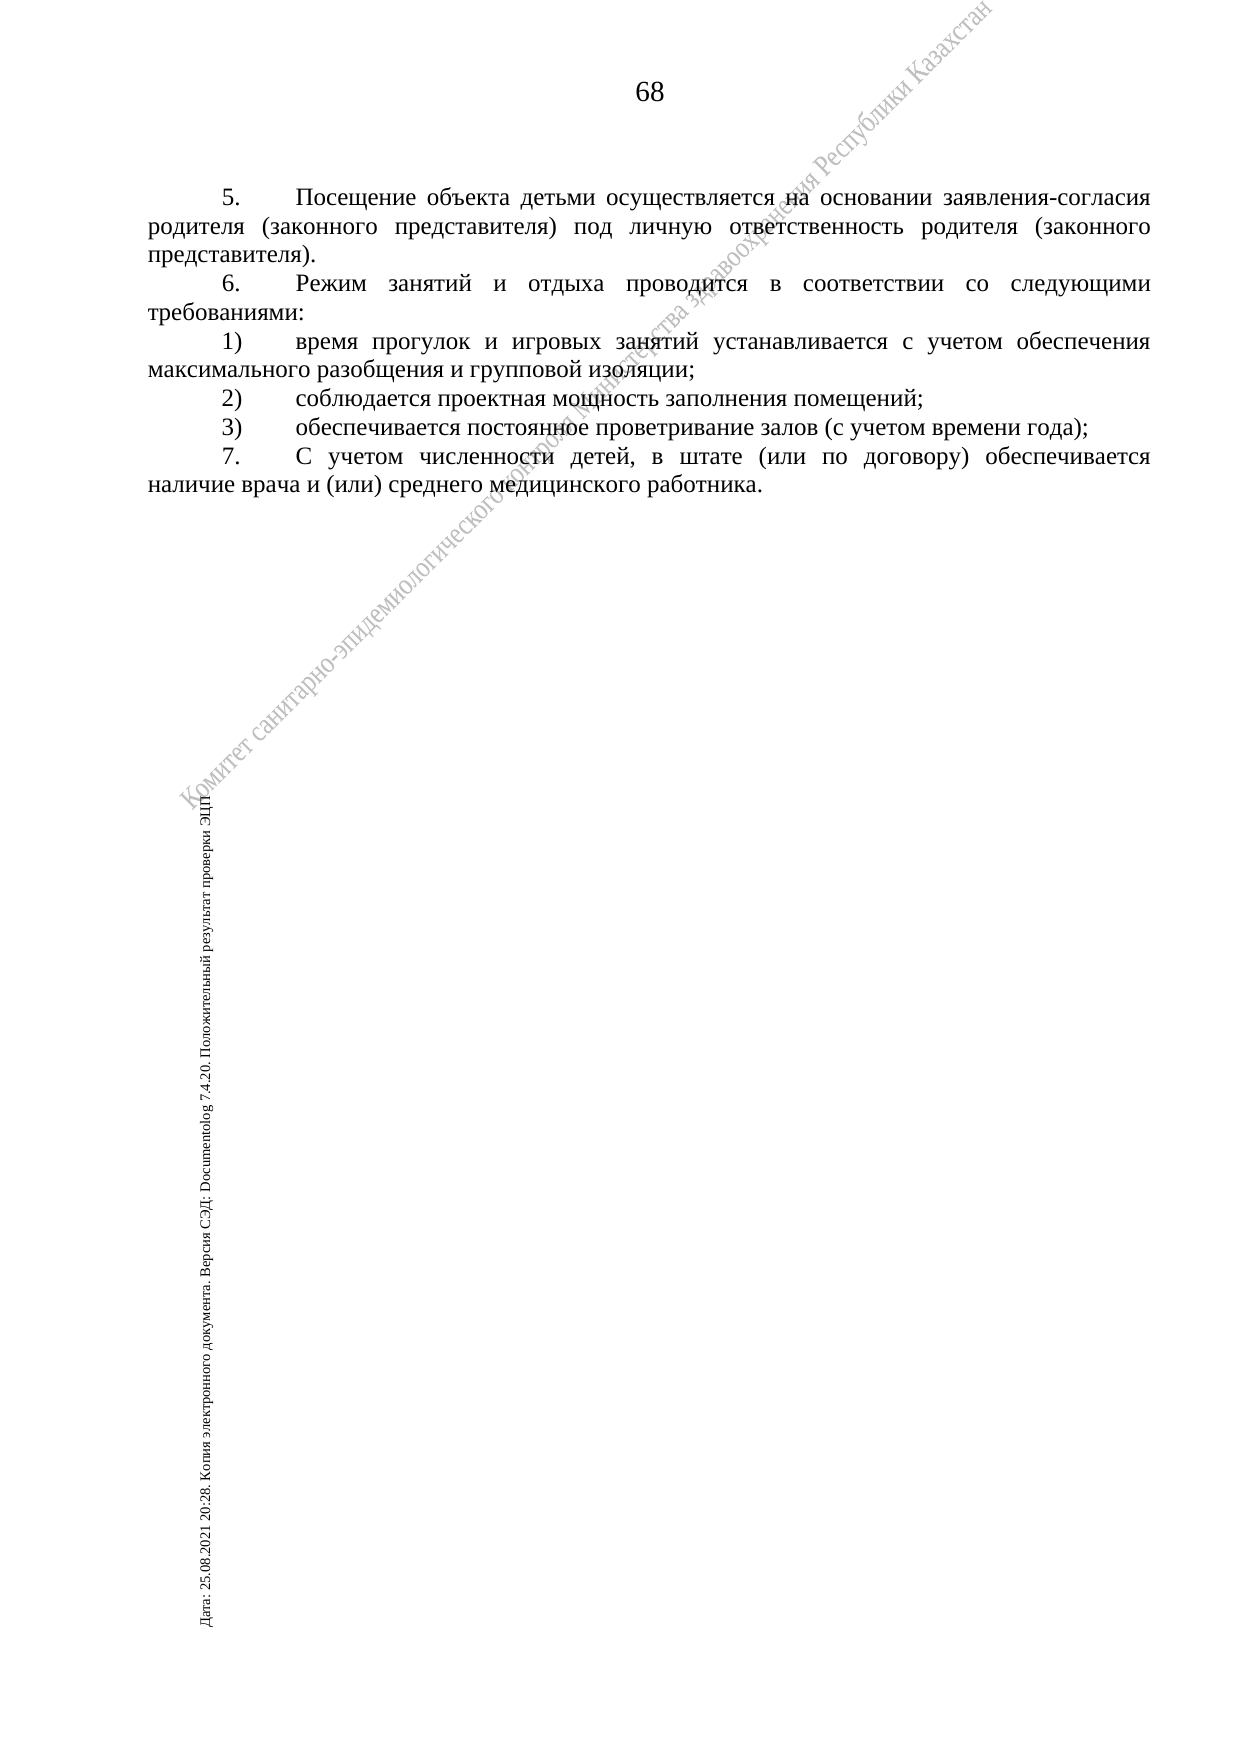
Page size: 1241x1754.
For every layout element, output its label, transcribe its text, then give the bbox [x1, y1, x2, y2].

list Режим занятий и отдыха проводится в соответствии со следующими требованиями: [148, 268, 1152, 326]
list С учетом численности детей, в штате (или по договору) обеспечивается наличие врача и (или) среднего медицинского работника. [148, 441, 1152, 498]
list время прогулок и игровых занятий устанавливается с учетом обеспечения максимального разобщения и групповой изоляции; [148, 326, 1152, 383]
list Посещение объекта детьми осуществляется на основании заявления-согласия родителя (законного представителя) под личную ответственность родителя (законного представителя). [148, 182, 1152, 268]
list соблюдается проектная мощность заполнения помещений; [148, 383, 1152, 412]
list обеспечивается постоянное проветривание залов (с учетом времени года); [148, 412, 1152, 441]
